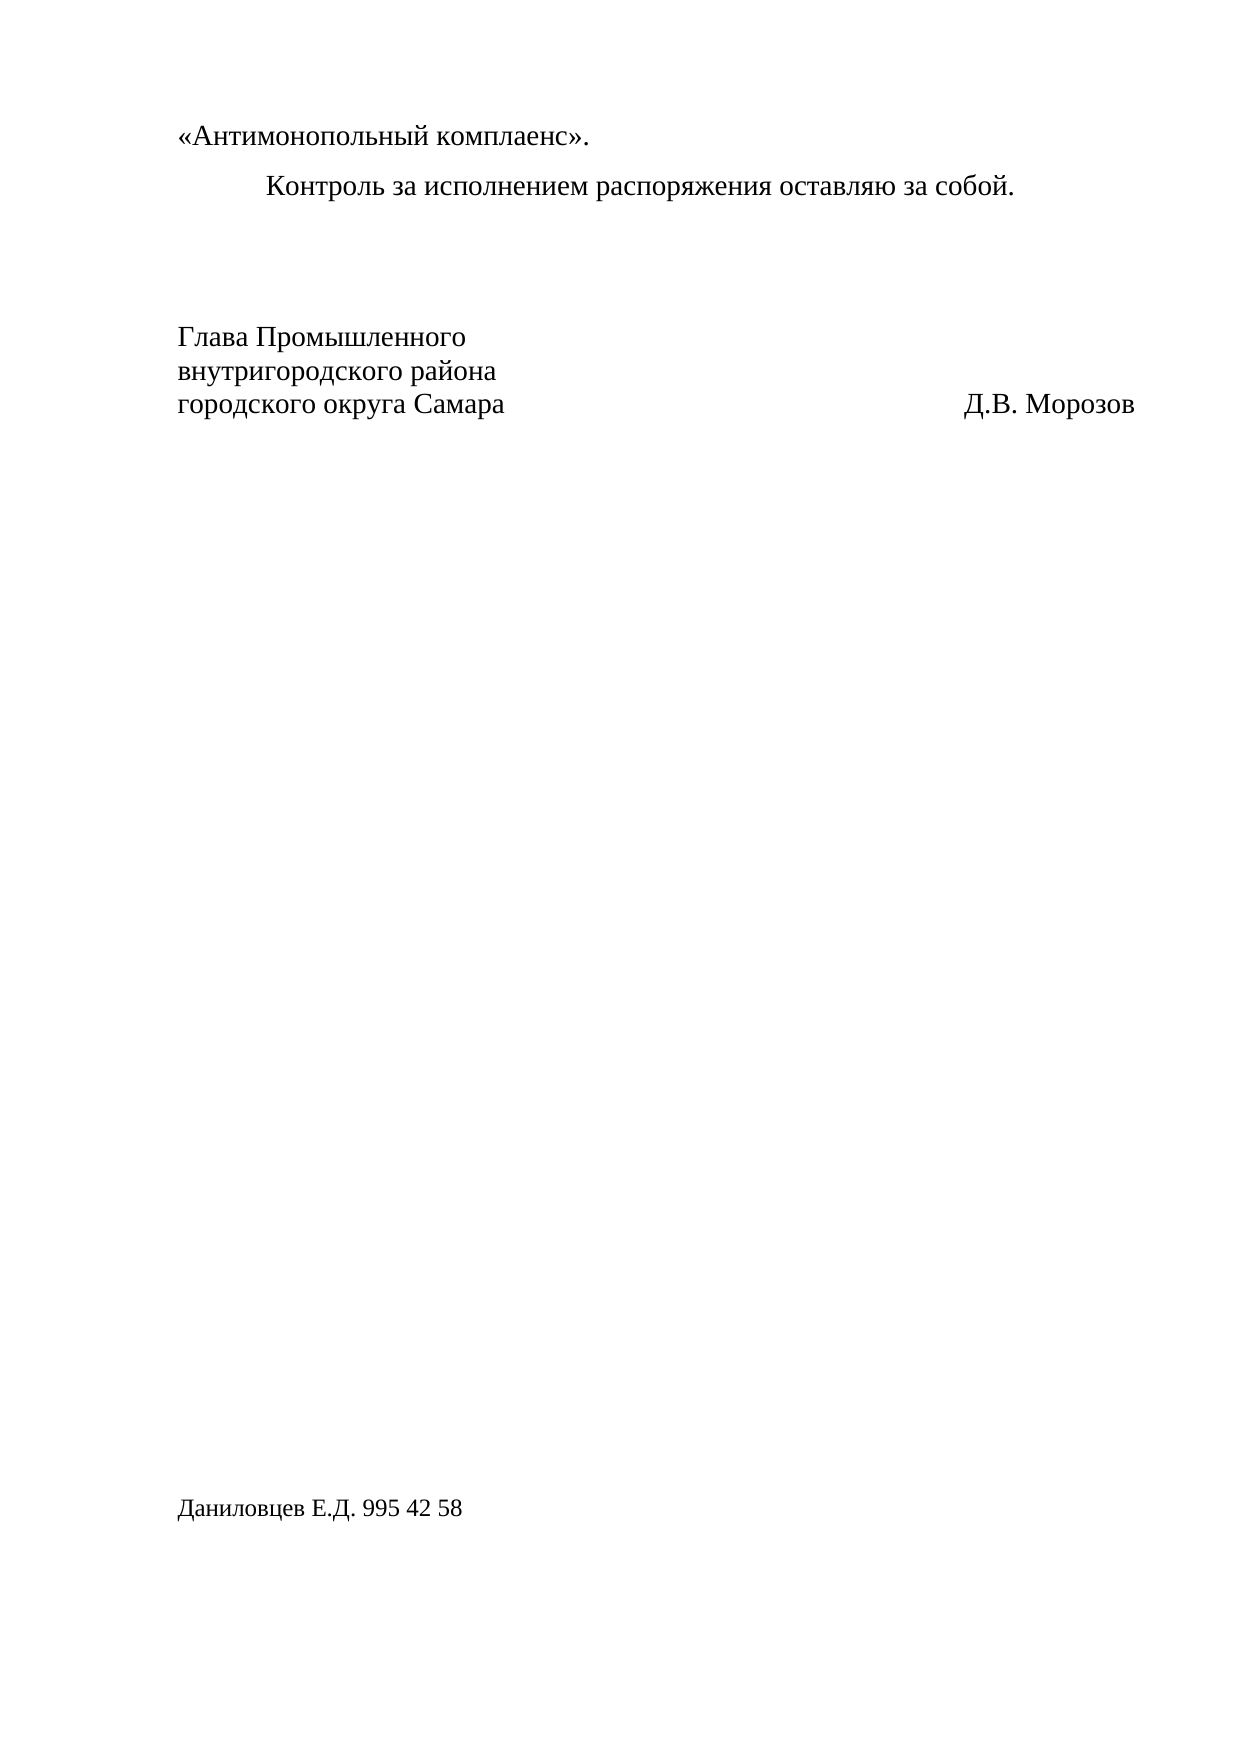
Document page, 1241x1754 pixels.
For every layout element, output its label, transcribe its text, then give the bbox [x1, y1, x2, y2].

text внутригородского района [177, 353, 1152, 386]
text Даниловцев Е.Д. 995 42 58 [177, 1493, 1152, 1522]
text городского округа Самара Д.В. Морозов [177, 386, 1152, 420]
text Глава Промышленного [177, 319, 1152, 353]
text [177, 118, 1152, 152]
text Контроль за исполнением распоряжения оставляю за собой. [177, 168, 1166, 202]
